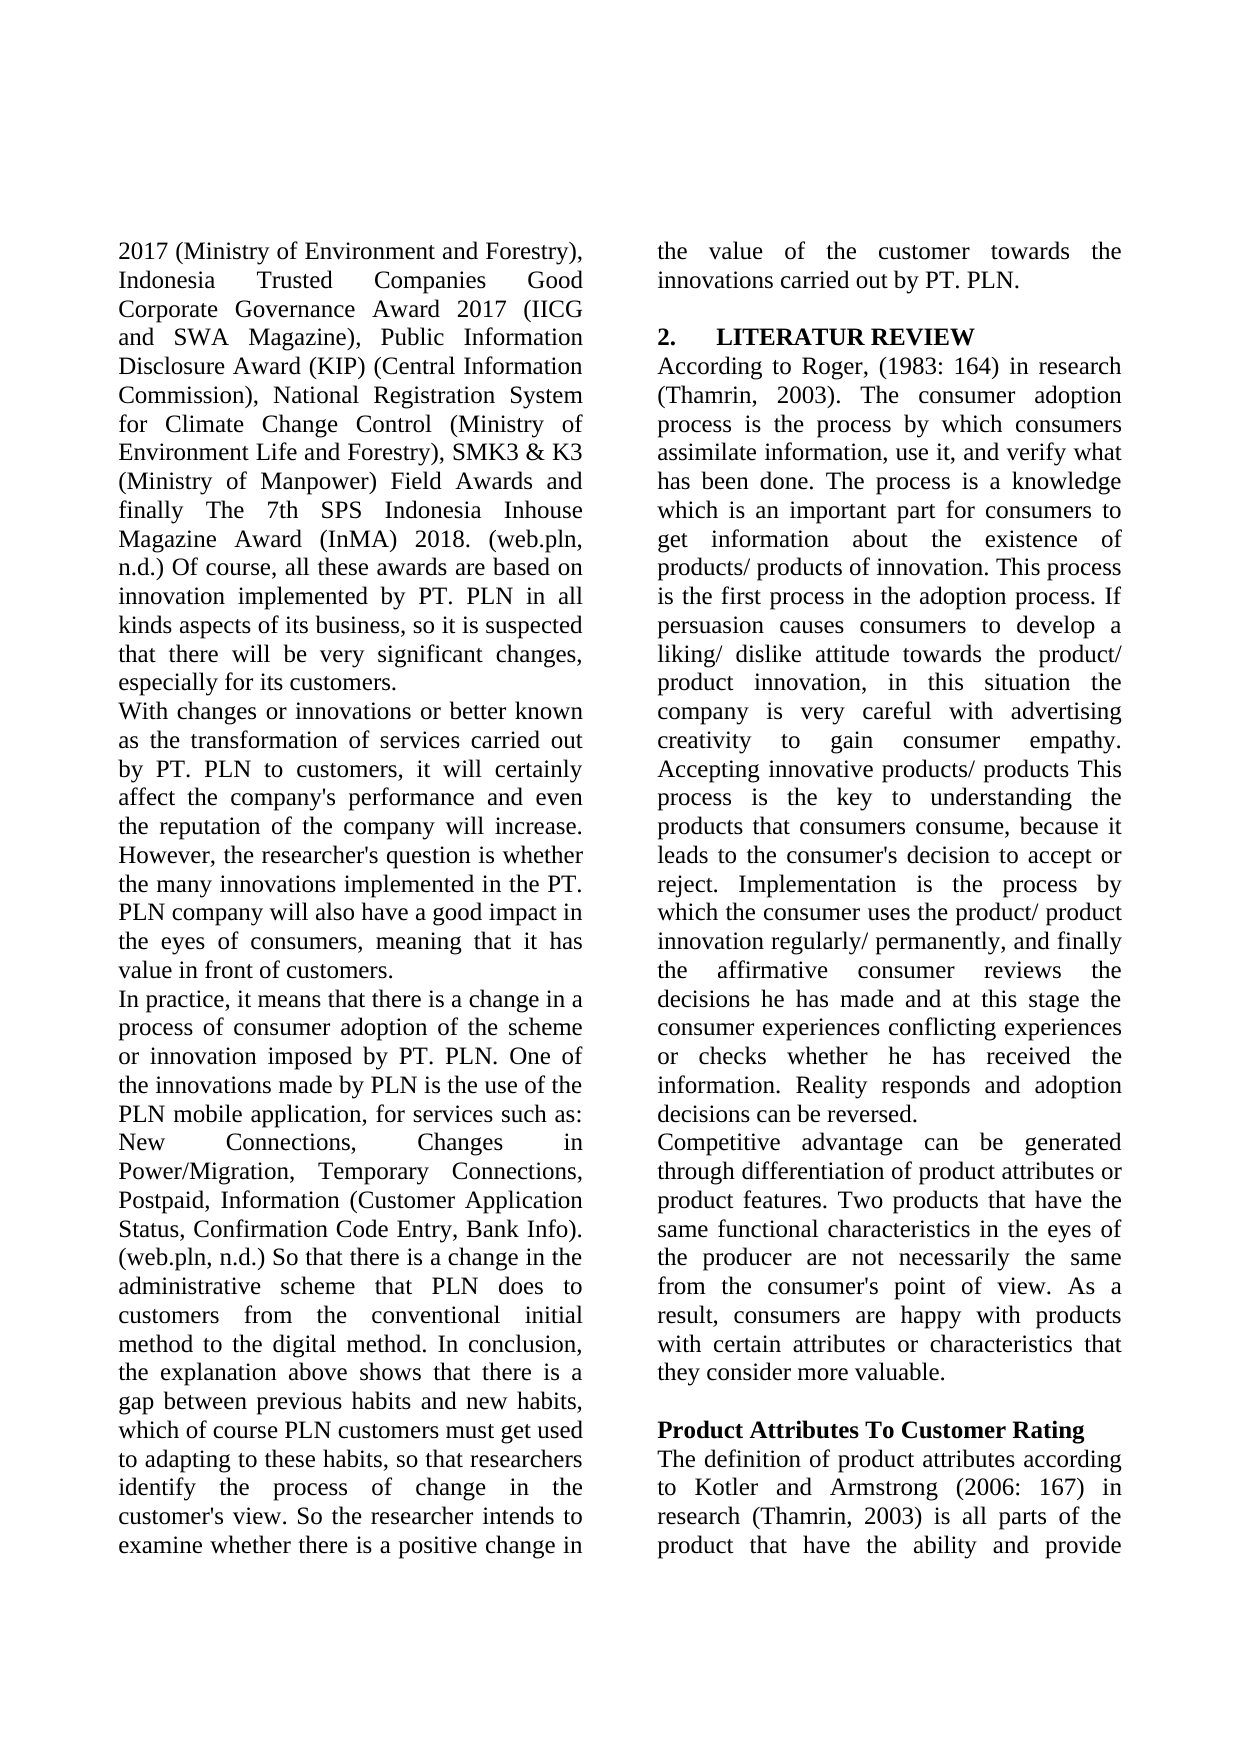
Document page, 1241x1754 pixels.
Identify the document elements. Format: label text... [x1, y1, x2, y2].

text With changes or innovations or better known as the transformation of services carried out by PT. PLN to customers, it will certainly affect the company's performance and even the reputation of the company will increase. However, the researcher's question is whether the many innovations implemented in the PT. PLN company will also have a good impact in the eyes of consumers, meaning that it has value in front of customers. [118, 696, 583, 984]
list In practice, it means that there is a change in a process of consumer adoption of the scheme or innovation imposed by PT. PLN. One of the innovations made by PLN is the use of the PLN mobile application, for services such as: New Connections, Changes in Power/Migration, Temporary Connections, Postpaid, Information (Customer Application Status, Confirmation Code Entry, Bank Info). (web.pln, n.d.) So that there is a change in the administrative scheme that PLN does to customers from the conventional initial method to the digital method. In conclusion, the explanation above shows that there is a gap between previous habits and new habits, which of course PLN customers must get used to adapting to these habits, so that researchers identify the process of change in the customer's view. So the researcher intends to examine whether there is a positive change in the value of the customer towards the innovations carried out by PT. PLN. [118, 984, 583, 1559]
text Competitive advantage can be generated through differentiation of product attributes or product features. Two products that have the same functional characteristics in the eyes of the producer are not necessarily the same from the consumer's point of view. As a result, consumers are happy with products with certain attributes or characteristics that they consider more valuable. [657, 1127, 1122, 1386]
text Product Attributes To Customer Rating [657, 1415, 1122, 1444]
list LITERATUR REVIEW [657, 322, 1122, 351]
text According to Roger, (1983: 164) in research (Thamrin, 2003). The consumer adoption process is the process by which consumers assimilate information, use it, and verify what has been done. The process is a knowledge which is an important part for consumers to get information about the existence of products/ products of innovation. This process is the first process in the adoption process. If persuasion causes consumers to develop a liking/ dislike attitude towards the product/ product innovation, in this situation the company is very careful with advertising creativity to gain consumer empathy. Accepting innovative products/ products This process is the key to understanding the products that consumers consume, because it leads to the consumer's decision to accept or reject. Implementation is the process by which the consumer uses the product/ product innovation regularly/ permanently, and finally the affirmative consumer reviews the decisions he has made and at this stage the consumer experiences conflicting experiences or checks whether he has received the information. Reality responds and adoption decisions can be reversed. [657, 351, 1122, 1127]
